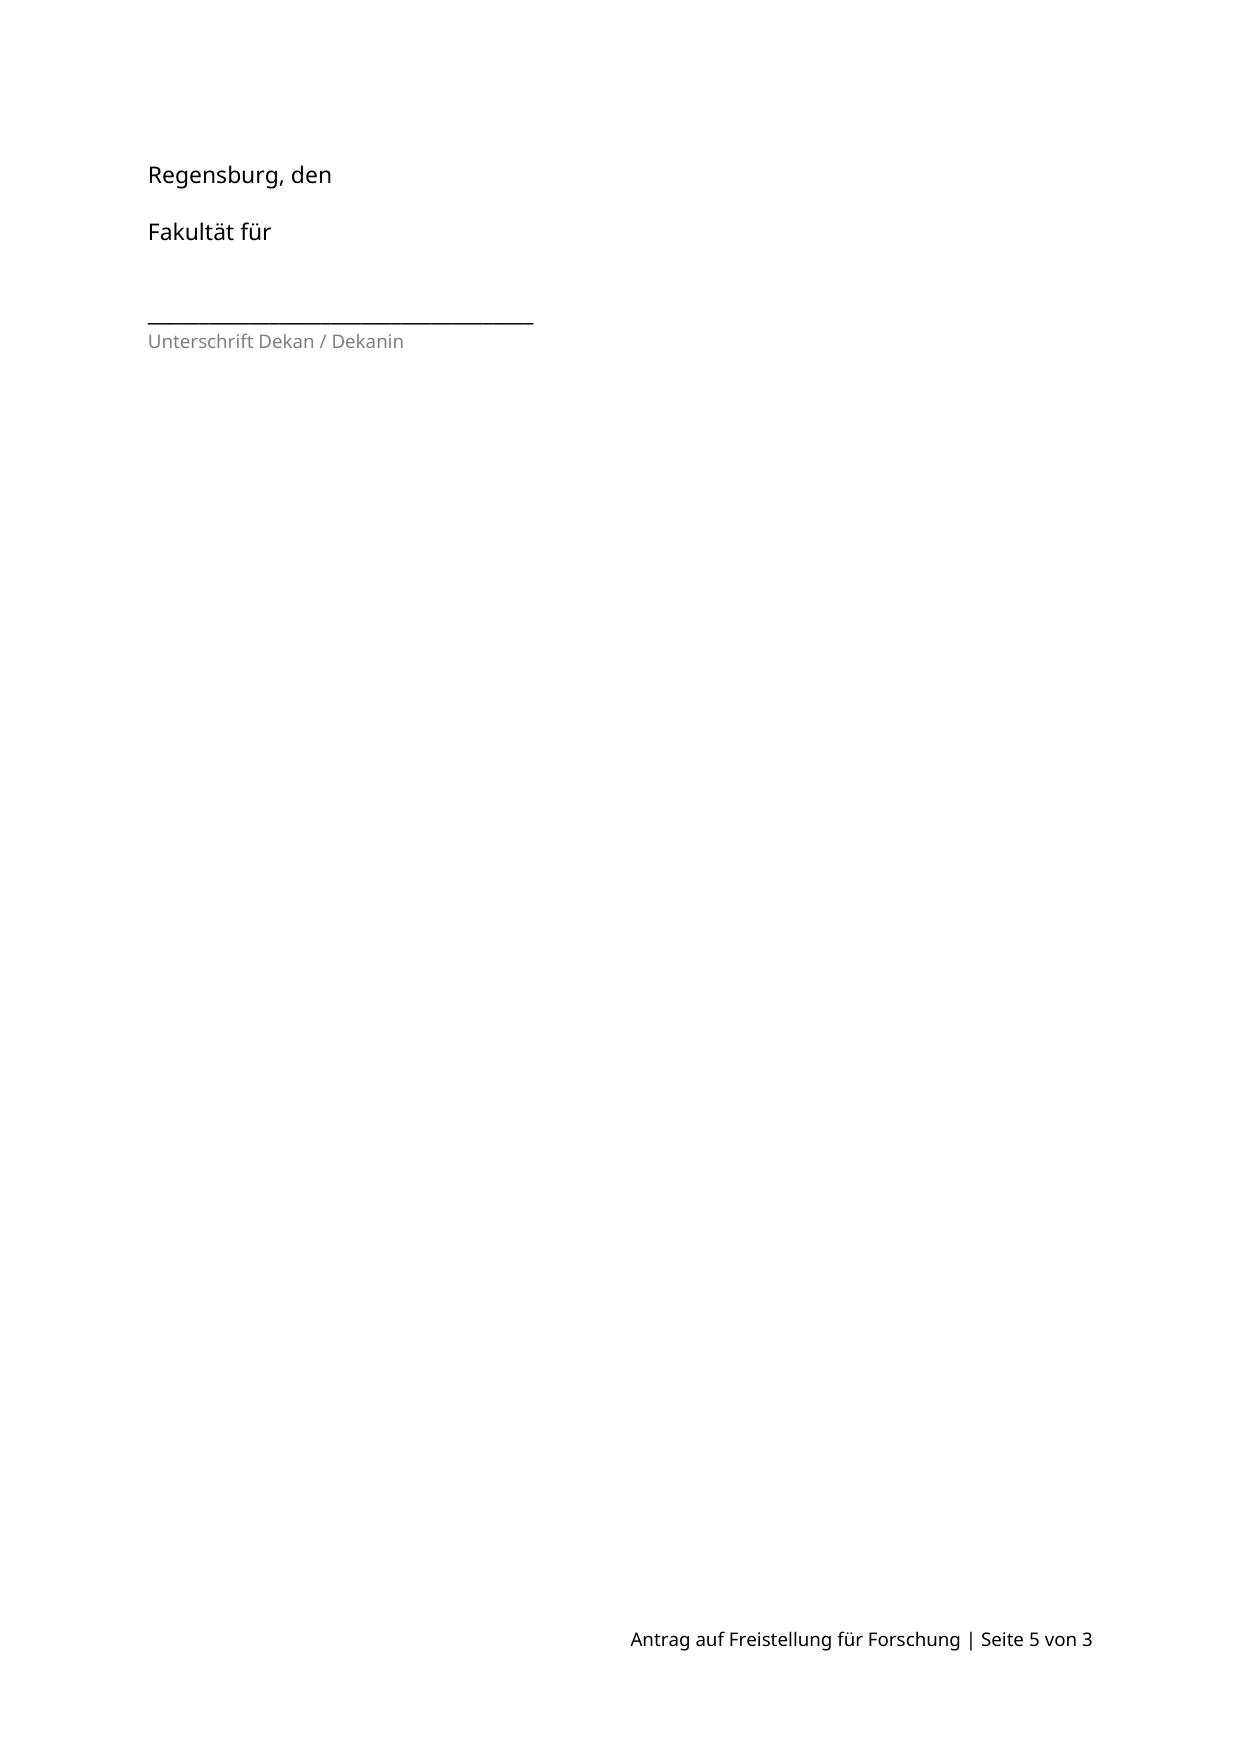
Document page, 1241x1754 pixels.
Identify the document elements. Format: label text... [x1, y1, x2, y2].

text Fakultät für [148, 216, 1092, 247]
text Unterschrift Dekan / Dekanin [148, 328, 1092, 354]
text ______________________________________ [148, 297, 1092, 328]
text Regensburg, den [148, 159, 1092, 191]
